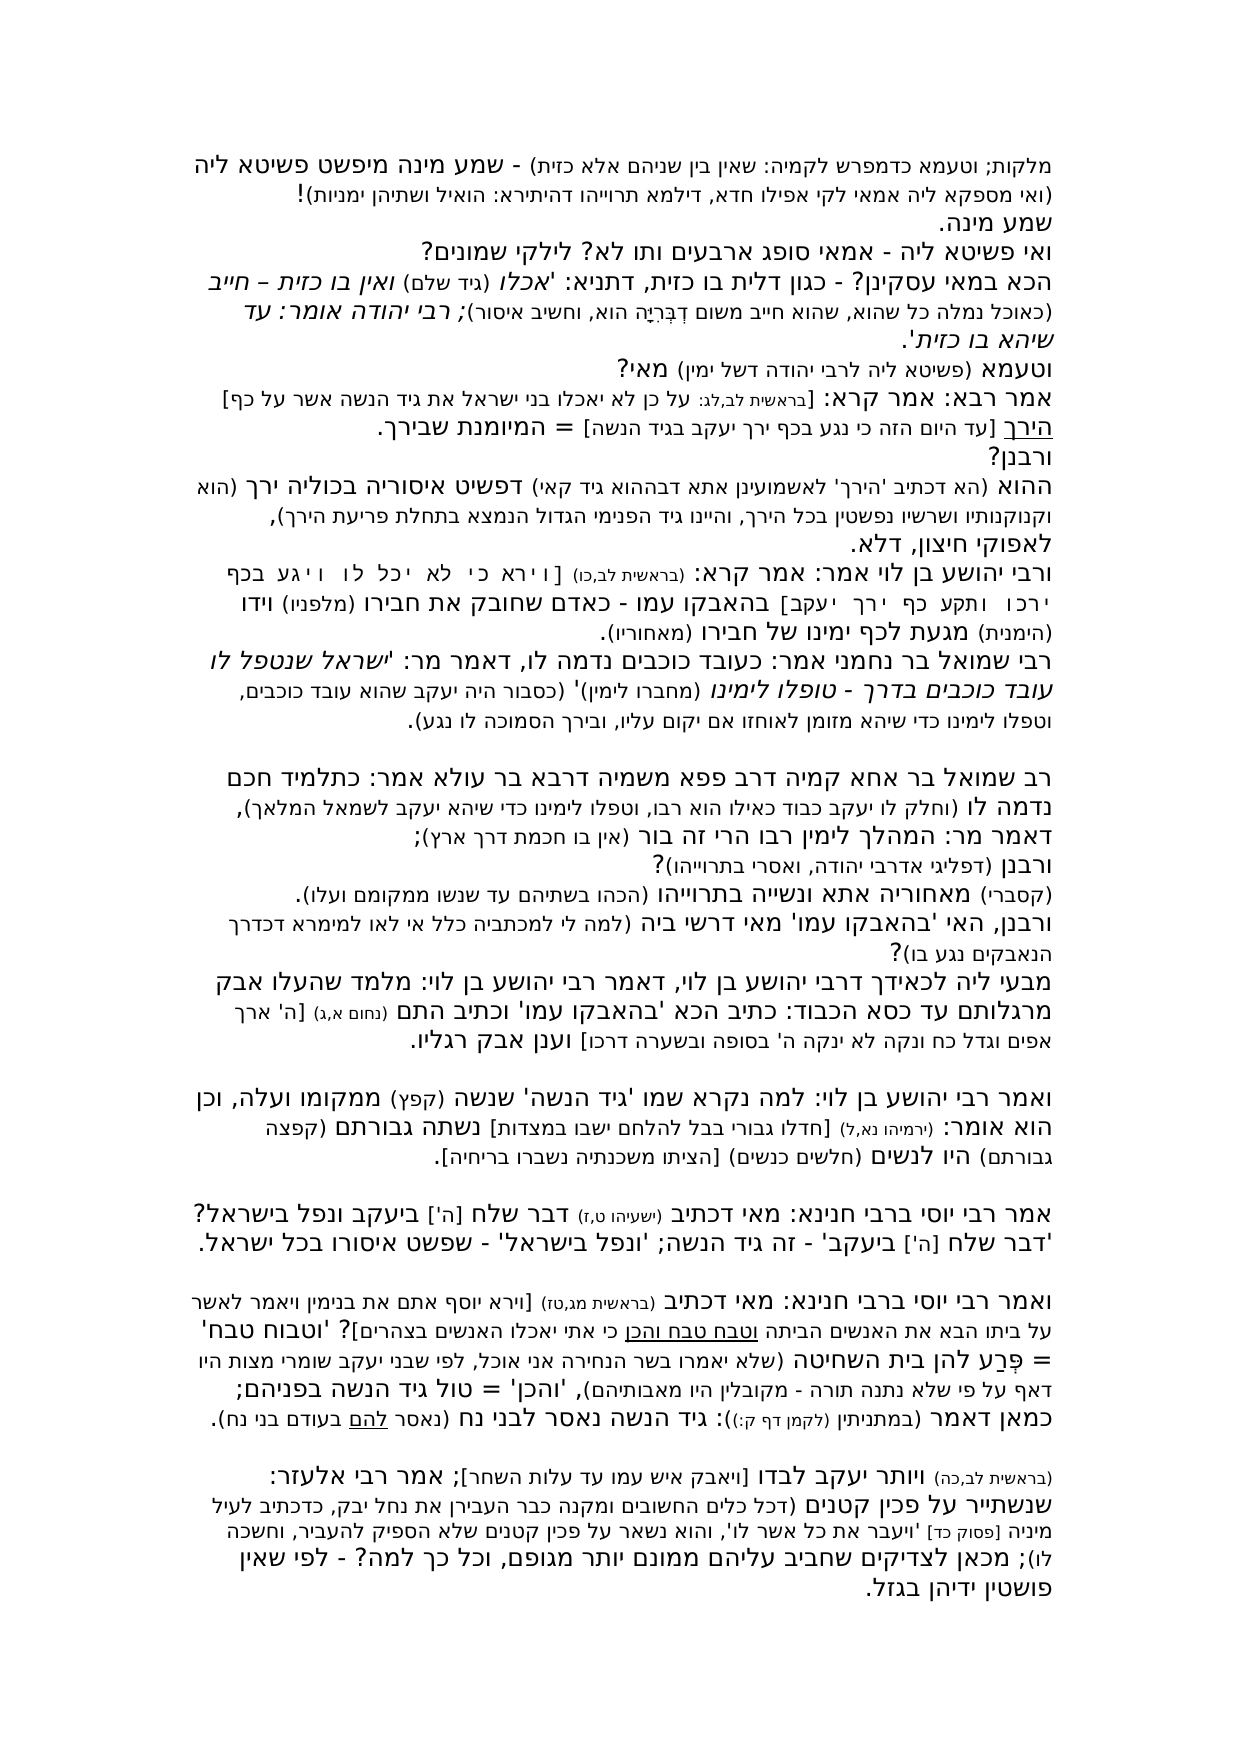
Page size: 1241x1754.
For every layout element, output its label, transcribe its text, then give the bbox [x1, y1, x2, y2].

text ואי פשיטא ליה - אמאי סופג ארבעים ותו לא? לילקי שמונים? [187, 237, 1053, 267]
text אמר רבי יוסי ברבי חנינא: מאי דכתיב (ישעיהו ט,ז) דבר שלח [ה'] ביעקב ונפל בישראל? 'דבר שלח [ה'] ביעקב' - זה גיד הנשה; 'ונפל בישראל' - שפשט איסורו בכל ישראל. [187, 1199, 1053, 1258]
text כמאן דאמר (במתניתין (לקמן דף ק:)): גיד הנשה נאסר לבני נח (נאסר להם בעודם בני נח). [187, 1403, 1053, 1432]
text ההוא (הא דכתיב 'הירך' לאשמועינן אתא דבההוא גיד קאי) דפשיט איסוריה בכוליה ירך (הוא וקנוקנותיו ושרשיו נפשטין בכל הירך, והיינו גיד הפנימי הגדול הנמצא בתחלת פריעת הירך), לאפוקי חיצון, דלא. [187, 471, 1053, 558]
text ורבי יהושע בן לוי אמר: אמר קרא: (בראשית לב,כו) [וירא כי לא יכל לו ויגע בכף ירכו ותקע כף ירך יעקב] בהאבקו עמו - כאדם שחובק את חבירו (מלפניו) וידו (הימנית) מגעת לכף ימינו של חבירו (מאחוריו). [187, 558, 1053, 646]
text רבי שמואל בר נחמני אמר: כעובד כוכבים נדמה לו, דאמר מר: 'ישראל שנטפל לו עובד כוכבים בדרך - טופלו לימינו (מחברו לימין)' (כסבור היה יעקב שהוא עובד כוכבים, וטפלו לימינו כדי שיהא מזומן לאוחזו אם יקום עליו, ובירך הסמוכה לו נגע). [187, 646, 1053, 734]
text ורבנן, האי 'בהאבקו עמו' מאי דרשי ביה (למה לי למכתביה כלל אי לאו למימרא דכדרך הנאבקים נגע בו)? [187, 908, 1053, 967]
text ואמר רבי יוסי ברבי חנינא: מאי דכתיב (בראשית מג,טז) [וירא יוסף אתם את בנימין ויאמר לאשר על ביתו הבא את האנשים הביתה וטבח טבח והכן כי אתי יאכלו האנשים בצהרים]? 'וטבוח טבח' = פְּרַע להן בית השחיטה (שלא יאמרו בשר הנחירה אני אוכל, לפי שבני יעקב שומרי מצות היו דאף על פי שלא נתנה תורה - מקובלין היו מאבותיהם), 'והכן' = טול גיד הנשה בפניהם; [187, 1286, 1053, 1403]
text מבעי ליה לכאידך דרבי יהושע בן לוי, דאמר רבי יהושע בן לוי: מלמד שהעלו אבק מרגלותם עד כסא הכבוד: כתיב הכא 'בהאבקו עמו' וכתיב התם (נחום א,ג) [ה' ארך אפים וגדל כח ונקה לא ינקה ה' בסופה ובשערה דרכו] וענן אבק רגליו. [187, 967, 1053, 1054]
text רב שמואל בר אחא קמיה דרב פפא משמיה דרבא בר עולא אמר: כתלמיד חכם נדמה לו (וחלק לו יעקב כבוד כאילו הוא רבו, וטפלו לימינו כדי שיהא יעקב לשמאל המלאך), דאמר מר: המהלך לימין רבו הרי זה בור (אין בו חכמת דרך ארץ); [187, 763, 1053, 850]
text שמע מינה. [187, 208, 1053, 237]
text הכא במאי עסקינן? - כגון דלית בו כזית, דתניא: 'אכלו (גיד שלם) ואין בו כזית – חייב (כאוכל נמלה כל שהוא, שהוא חייב משום דְבְּרִיָּה הוא, וחשיב איסור); רבי יהודה אומר: עד שיהא בו כזית'. [187, 267, 1053, 354]
text וטעמא (פשיטא ליה לרבי יהודה דשל ימין) מאי? [187, 354, 1053, 383]
text אמר רבא: אמר קרא: [בראשית לב,לג: על כן לא יאכלו בני ישראל את גיד הנשה אשר על כף] הירך [עד היום הזה כי נגע בכף ירך יעקב בגיד הנשה] = המיומנת שבירך. [187, 383, 1053, 442]
text ורבנן? [187, 442, 1053, 471]
text (קסברי) מאחוריה אתא ונשייה בתרוייהו (הכהו בשתיהם עד שנשו ממקומם ועלו). [187, 879, 1053, 908]
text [187, 150, 1053, 208]
text ורבנן (דפליגי אדרבי יהודה, ואסרי בתרוייהו)? [187, 850, 1053, 879]
text ואמר רבי יהושע בן לוי: למה נקרא שמו 'גיד הנשה' שנשה (קפץ) ממקומו ועלה, וכן הוא אומר: (ירמיהו נא,ל) [חדלו גבורי בבל להלחם ישבו במצדות] נשתה גבורתם (קפצה גבורתם) היו לנשים (חלשים כנשים) [הציתו משכנתיה נשברו בריחיה]. [187, 1083, 1053, 1171]
text (בראשית לב,כה) ויותר יעקב לבדו [ויאבק איש עמו עד עלות השחר]; אמר רבי אלעזר: שנשתייר על פכין קטנים (דכל כלים החשובים ומקנה כבר העבירן את נחל יבק, כדכתיב לעיל מיניה [פסוק כד] 'ויעבר את כל אשר לו', והוא נשאר על פכין קטנים שלא הספיק להעביר, וחשכה לו); מכאן לצדיקים שחביב עליהם ממונם יותר מגופם, וכל כך למה? - לפי שאין פושטין ידיהן בגזל. [187, 1461, 1053, 1602]
